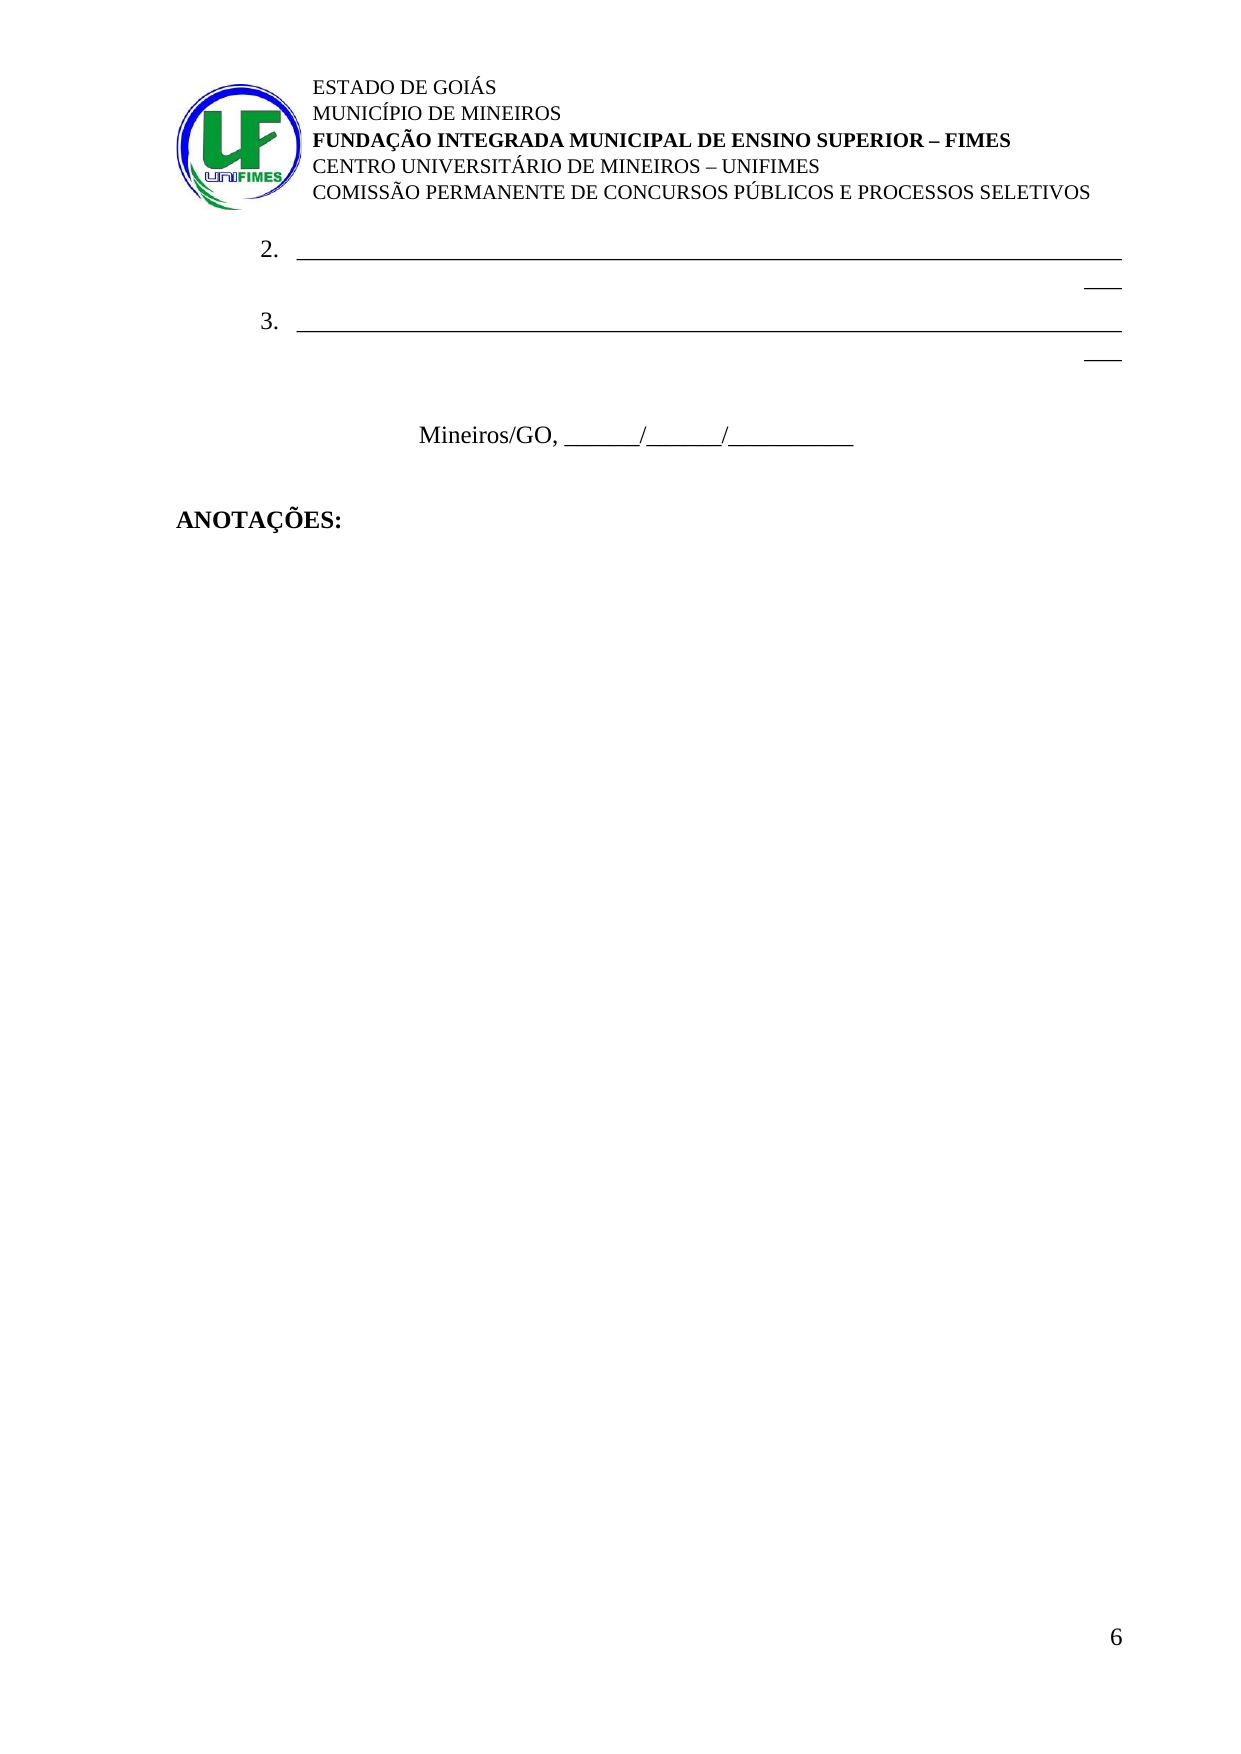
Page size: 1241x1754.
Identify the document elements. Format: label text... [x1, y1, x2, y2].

list _____________________________________________________________________ [251, 306, 1121, 363]
list _____________________________________________________________________ [251, 234, 1121, 292]
picture [176, 84, 302, 210]
text ANOTAÇÕES: [176, 505, 1122, 534]
text Mineiros/GO, ______/______/__________ [150, 420, 1122, 448]
